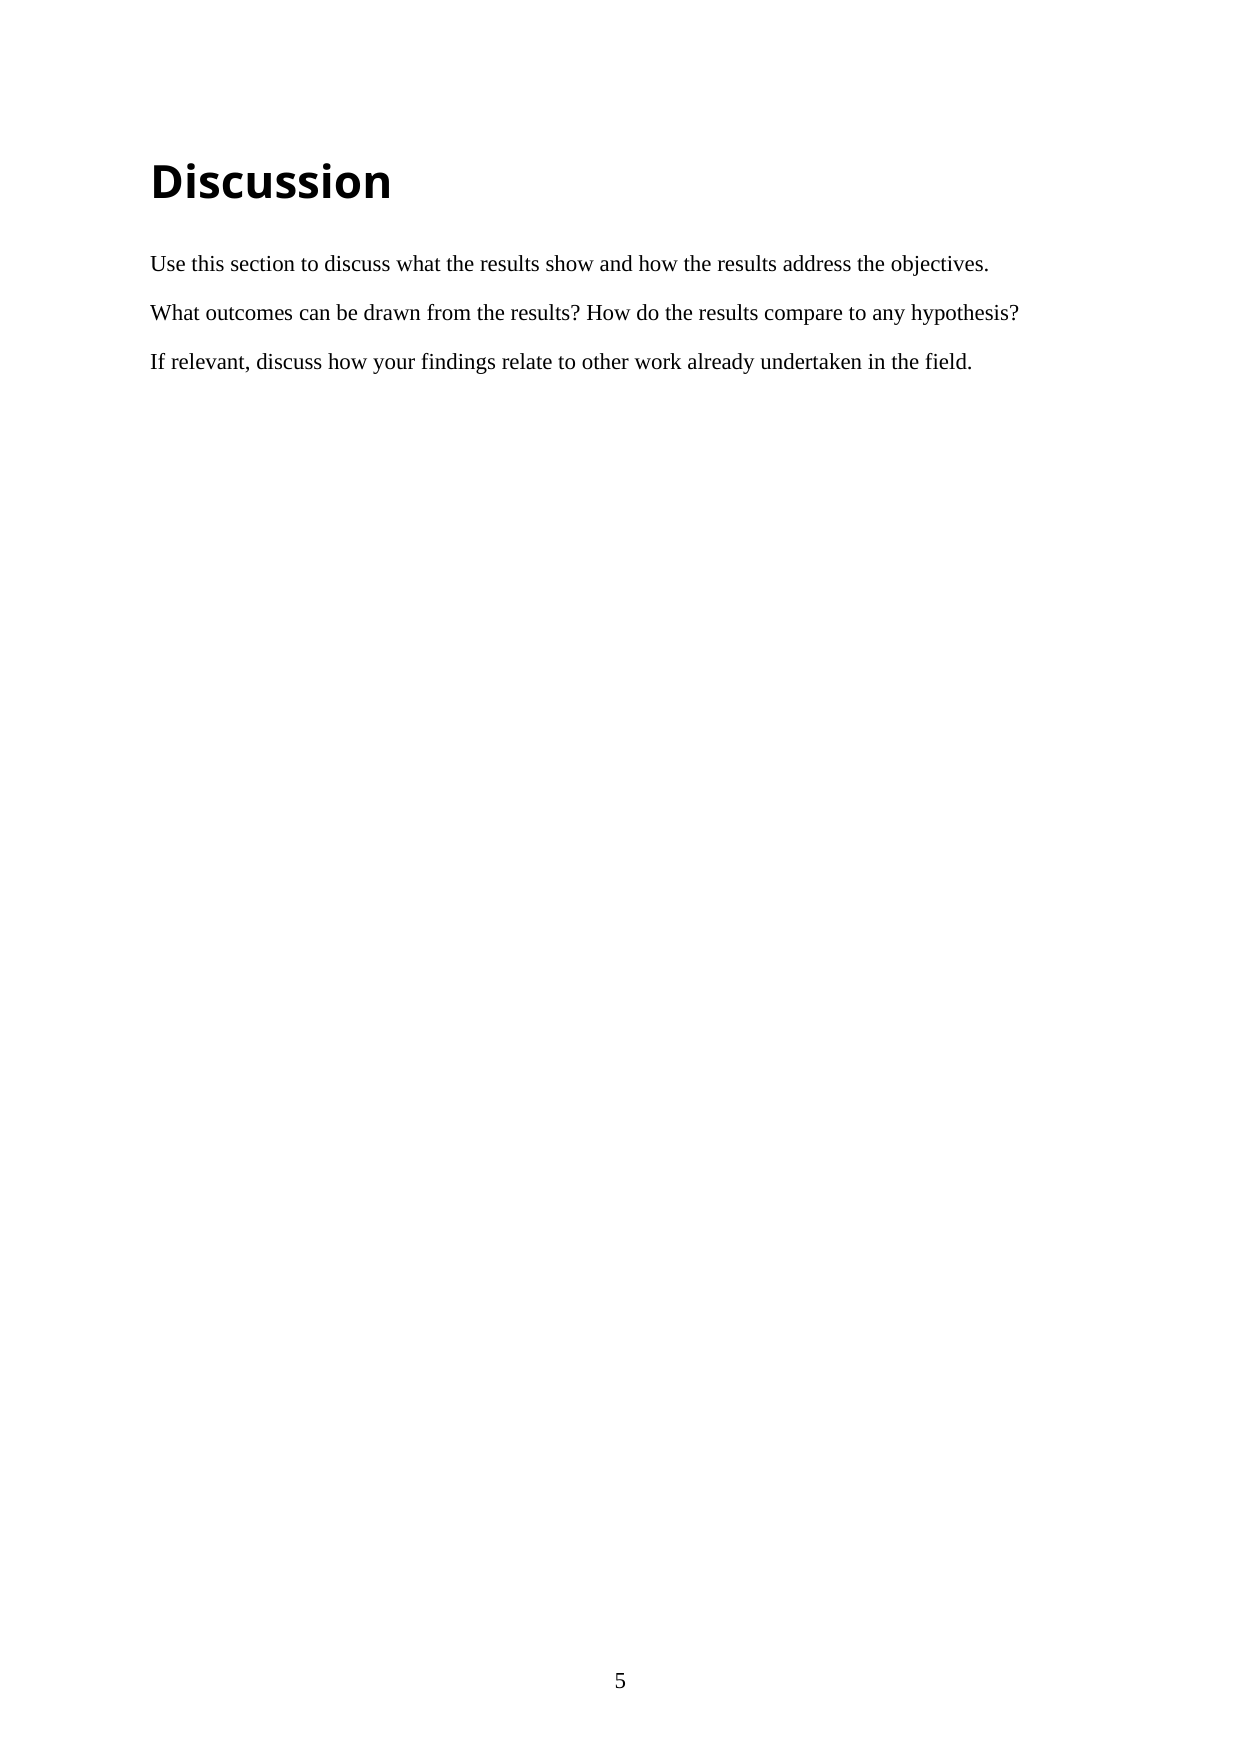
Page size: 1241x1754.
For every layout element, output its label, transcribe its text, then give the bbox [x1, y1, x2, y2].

text Use this section to discuss what the results show and how the results address the objectives. [150, 250, 1090, 276]
text If relevant, discuss how your findings relate to other work already undertaken in the field. [150, 348, 1090, 375]
subtitle Discussion [150, 150, 1090, 212]
text What outcomes can be drawn from the results? How do the results compare to any hypothesis? [150, 299, 1090, 326]
